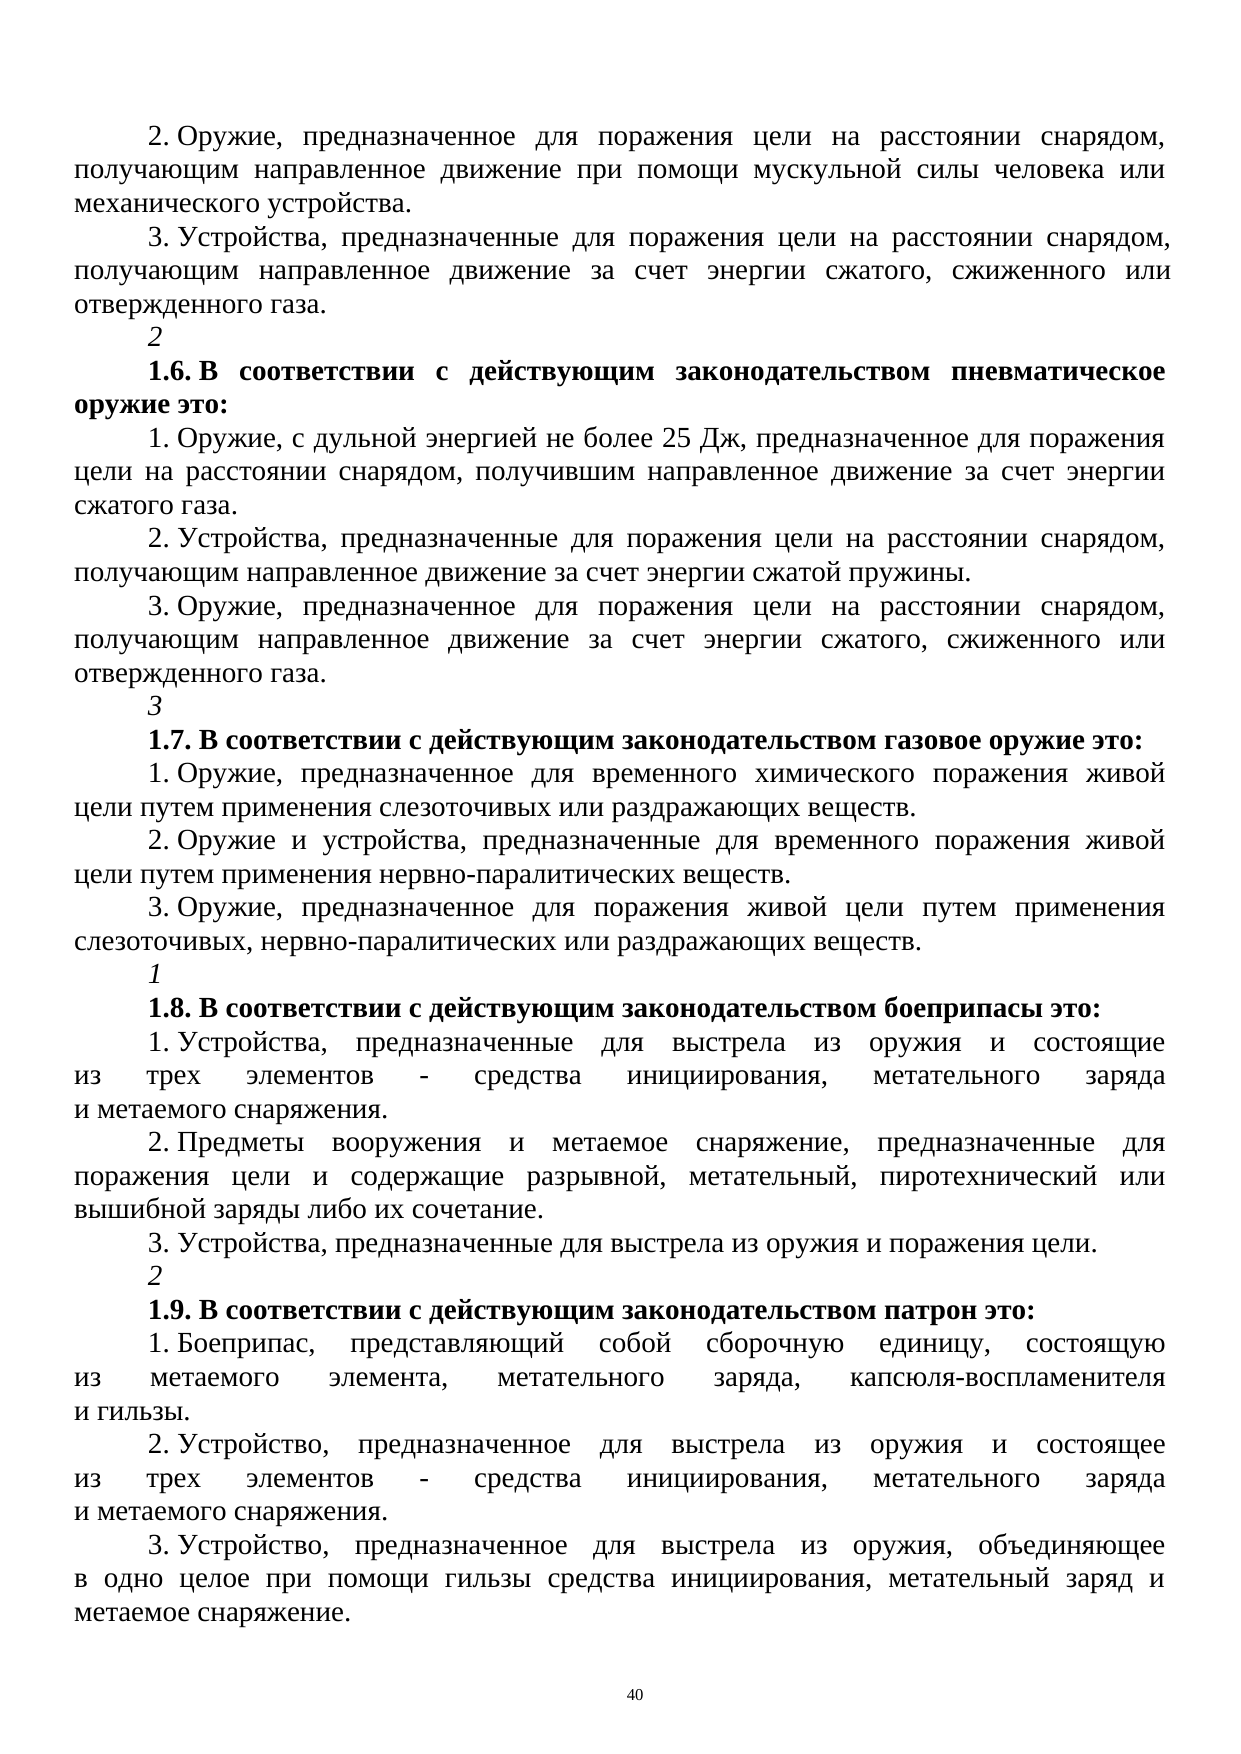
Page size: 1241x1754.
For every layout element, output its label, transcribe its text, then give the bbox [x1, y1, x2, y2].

text 2 [74, 1258, 1166, 1292]
text 3. Устройства, предназначенные для выстрела из оружия и поражения цели. [74, 1225, 1166, 1258]
text 3. Устройство, предназначенное для выстрела из оружия, объединяющее в одно целое при помощи гильзы средства инициирования, метательный заряд и метаемое снаряжение. [74, 1527, 1166, 1627]
text 1.7. В соответствии с действующим законодательством газовое оружие это: [74, 722, 1166, 755]
text 1 [74, 957, 1166, 990]
text 1.6. В соответствии с действующим законодательством пневматическое оружие это: [74, 353, 1166, 420]
text 3. Устройства, предназначенные для поражения цели на расстоянии снарядом, получающим направленное движение за счет энергии сжатого, сжиженного или отвержденного газа. [74, 219, 1172, 319]
text 1. Устройства, предназначенные для выстрела из оружия и состоящие из трех элементов - средства инициирования, метательного заряда и метаемого снаряжения. [74, 1024, 1166, 1124]
text 1.8. В соответствии с действующим законодательством боеприпасы это: [74, 990, 1166, 1024]
text 2. Оружие, предназначенное для поражения цели на расстоянии снарядом, получающим направленное движение при помощи мускульной силы человека или механического устройства. [74, 118, 1166, 219]
text 3. Оружие, предназначенное для поражения живой цели путем применения слезоточивых, нервно-паралитических или раздражающих веществ. [74, 889, 1166, 957]
text 2. Устройство, предназначенное для выстрела из оружия и состоящее из трех элементов - средства инициирования, метательного заряда и метаемого снаряжения. [74, 1426, 1166, 1527]
text 2. Оружие и устройства, предназначенные для временного поражения живой цели путем применения нервно-паралитических веществ. [74, 822, 1166, 889]
text 1. Боеприпас, представляющий собой сборочную единицу, состоящую из метаемого элемента, метательного заряда, капсюля-воспламенителя и гильзы. [74, 1326, 1166, 1426]
text 2. Устройства, предназначенные для поражения цели на расстоянии снарядом, получающим направленное движение за счет энергии сжатой пружины. [74, 521, 1166, 588]
text 3 [74, 688, 1166, 722]
text 2. Предметы вооружения и метаемое снаряжение, предназначенные для поражения цели и содержащие разрывной, метательный, пиротехнический или вышибной заряды либо их сочетание. [74, 1124, 1166, 1225]
text 1. Оружие, с дульной энергией не более 25 Дж, предназначенное для поражения цели на расстоянии снарядом, получившим направленное движение за счет энергии сжатого газа. [74, 420, 1166, 521]
text 2 [74, 319, 1172, 353]
text 1. Оружие, предназначенное для временного химического поражения живой цели путем применения слезоточивых или раздражающих веществ. [74, 755, 1166, 822]
text 1.9. В соответствии с действующим законодательством патрон это: [74, 1292, 1166, 1326]
text 3. Оружие, предназначенное для поражения цели на расстоянии снарядом, получающим направленное движение за счет энергии сжатого, сжиженного или отвержденного газа. [74, 588, 1166, 688]
